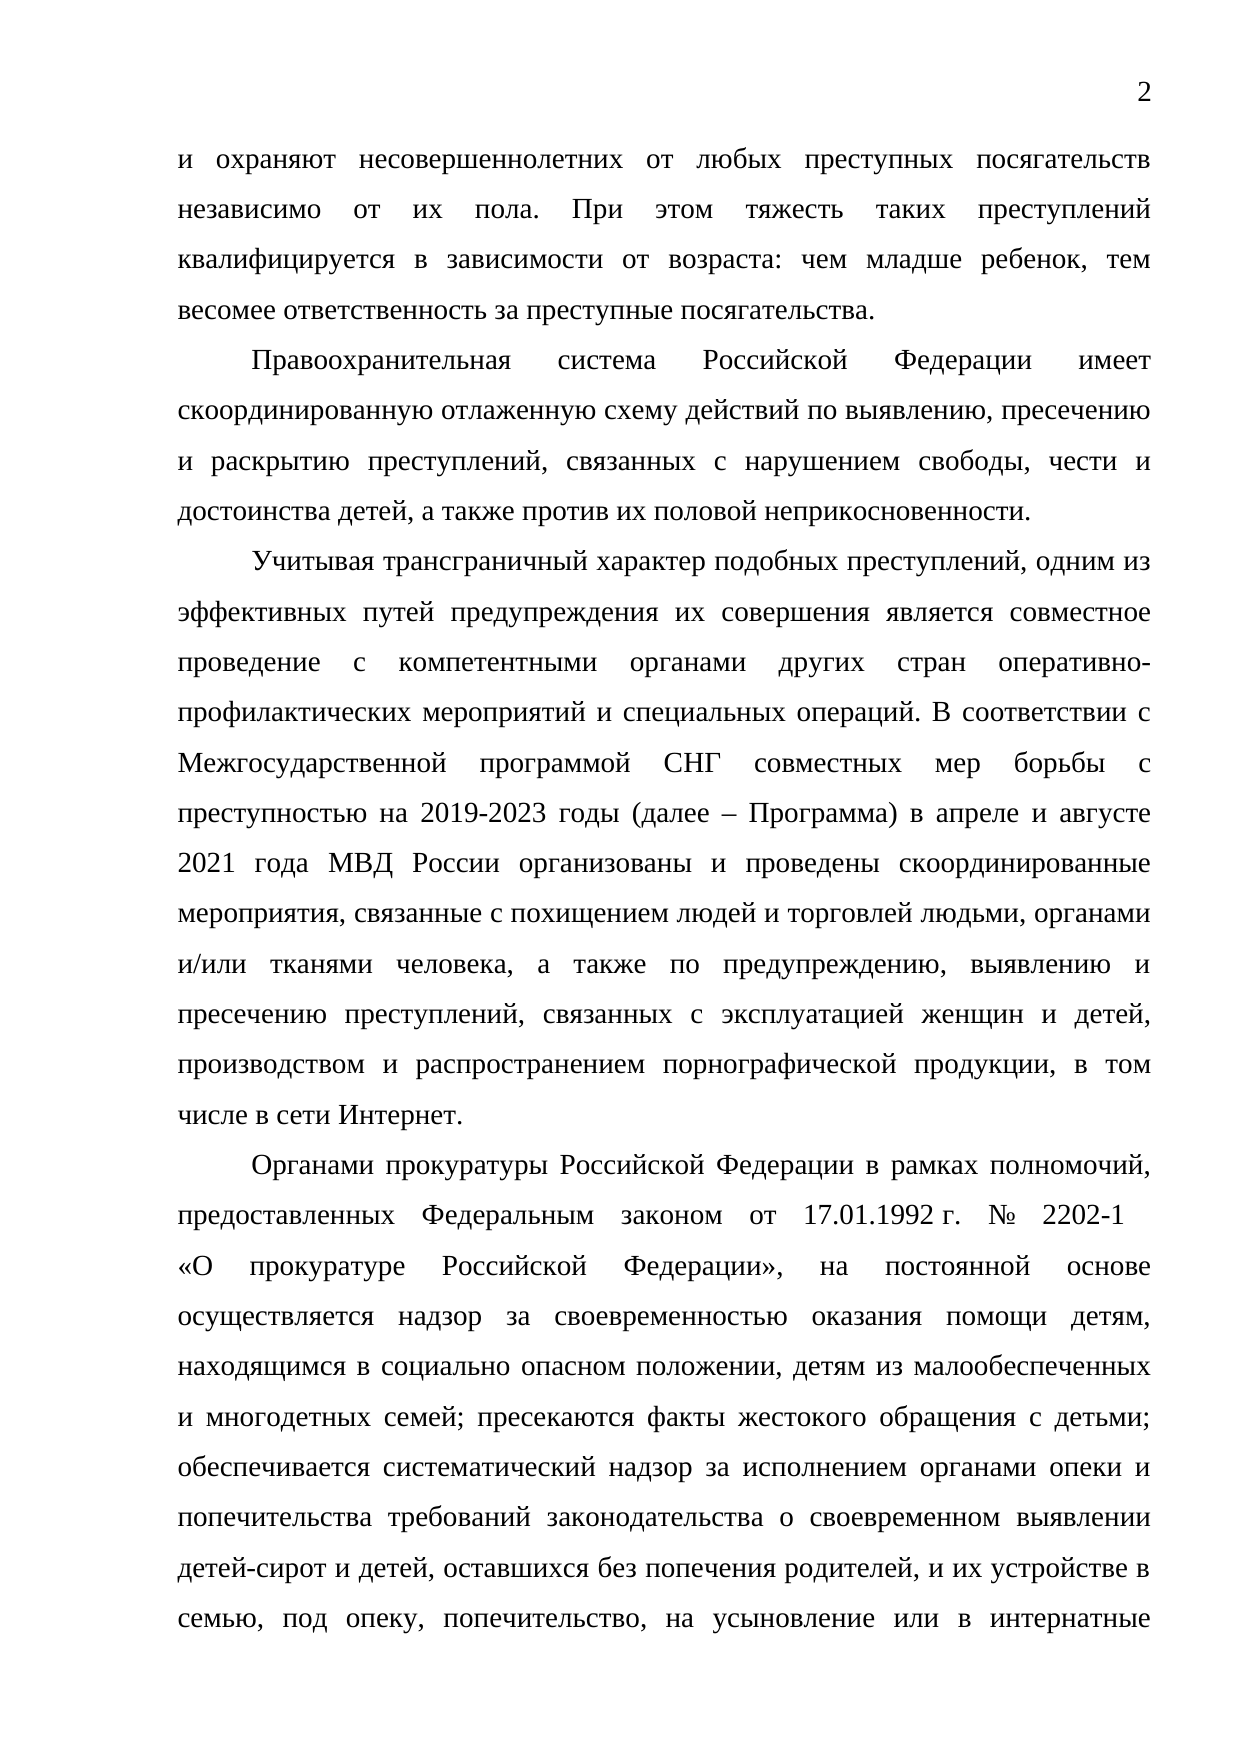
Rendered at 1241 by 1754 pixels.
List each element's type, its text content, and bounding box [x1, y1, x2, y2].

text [177, 141, 1152, 325]
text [177, 1147, 1152, 1633]
text Учитывая трансграничный характер подобных преступлений, одним из эффективных путей предупреждения их совершения является совместное проведение с компетентными органами других стран оперативно-профилактических мероприятий и специальных операций. В соответствии с Межгосударственной программой СНГ совместных мер борьбы с преступностью на 2019-2023 годы (далее – Программа) в апреле и августе 2021 года МВД России организованы и проведены скоординированные мероприятия, связанные с похищением людей и торговлей людьми, органами и/или тканями человека, а также по предупреждению, выявлению и пресечению преступлений, связанных с эксплуатацией женщин и детей, производством и распространением порнографической продукции, в том числе в сети Интернет. [177, 543, 1152, 1130]
text Правоохранительная система Российской Федерации имеет скоординированную отлаженную схему действий по выявлению, пресечению и раскрытию преступлений, связанных с нарушением свободы, чести и достоинства детей, а также против их половой неприкосновенности. [177, 342, 1152, 527]
